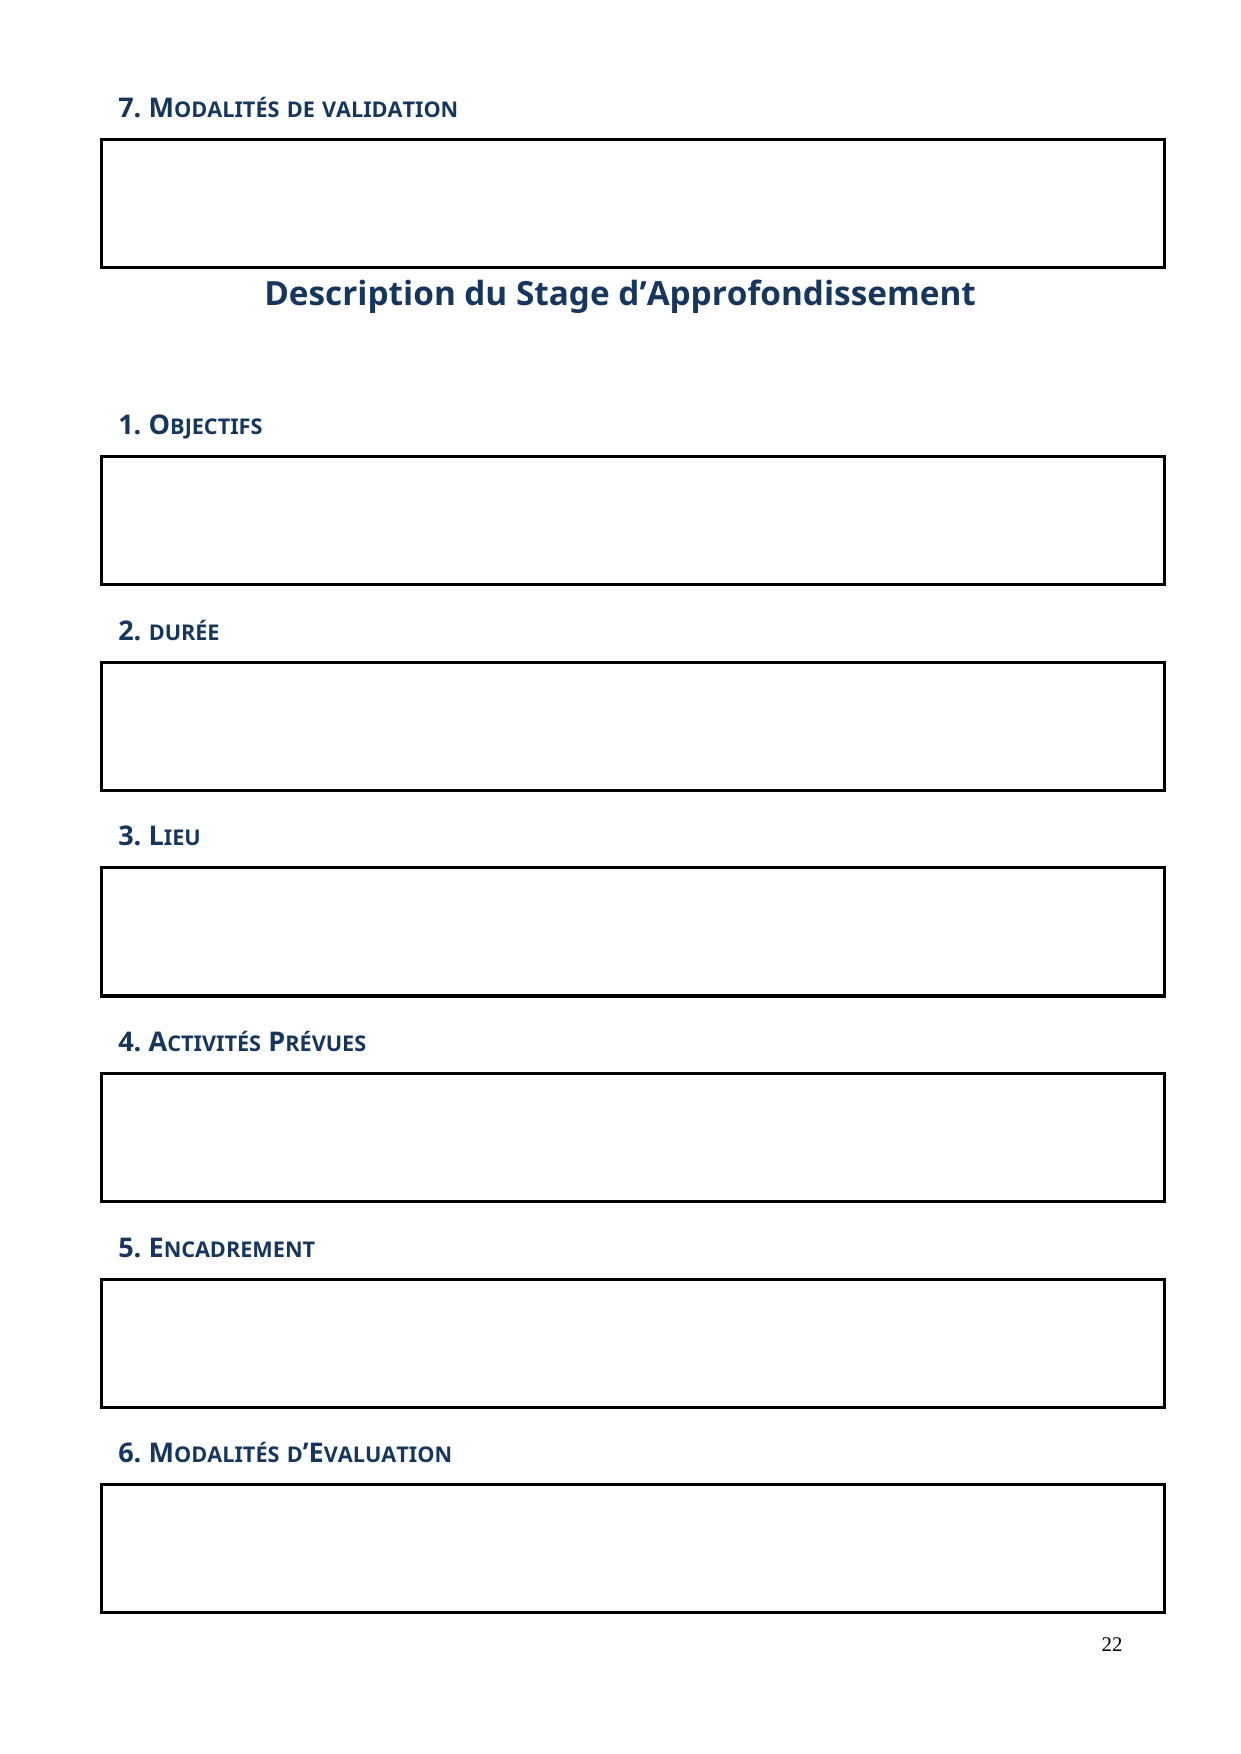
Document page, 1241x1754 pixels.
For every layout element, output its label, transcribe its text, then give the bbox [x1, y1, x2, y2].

table_header [103, 664, 1163, 789]
table_header [103, 1281, 1163, 1406]
text Description du Stage d’Approfondissement [118, 269, 1122, 315]
table_header [103, 1486, 1163, 1611]
table_header [103, 869, 1163, 994]
text 3. Lieu [118, 817, 1122, 854]
text 7. Modalités de validation [118, 89, 1122, 126]
text 1. Objectifs [118, 406, 1122, 442]
table_header [103, 1075, 1163, 1200]
table_header [103, 141, 1163, 266]
table_header [103, 458, 1163, 583]
text 6. Modalités d’Evaluation [118, 1434, 1122, 1471]
text 4. Activités Prévues [118, 1022, 1122, 1059]
text 5. Encadrement [118, 1228, 1122, 1265]
text 2. durée [118, 611, 1122, 648]
